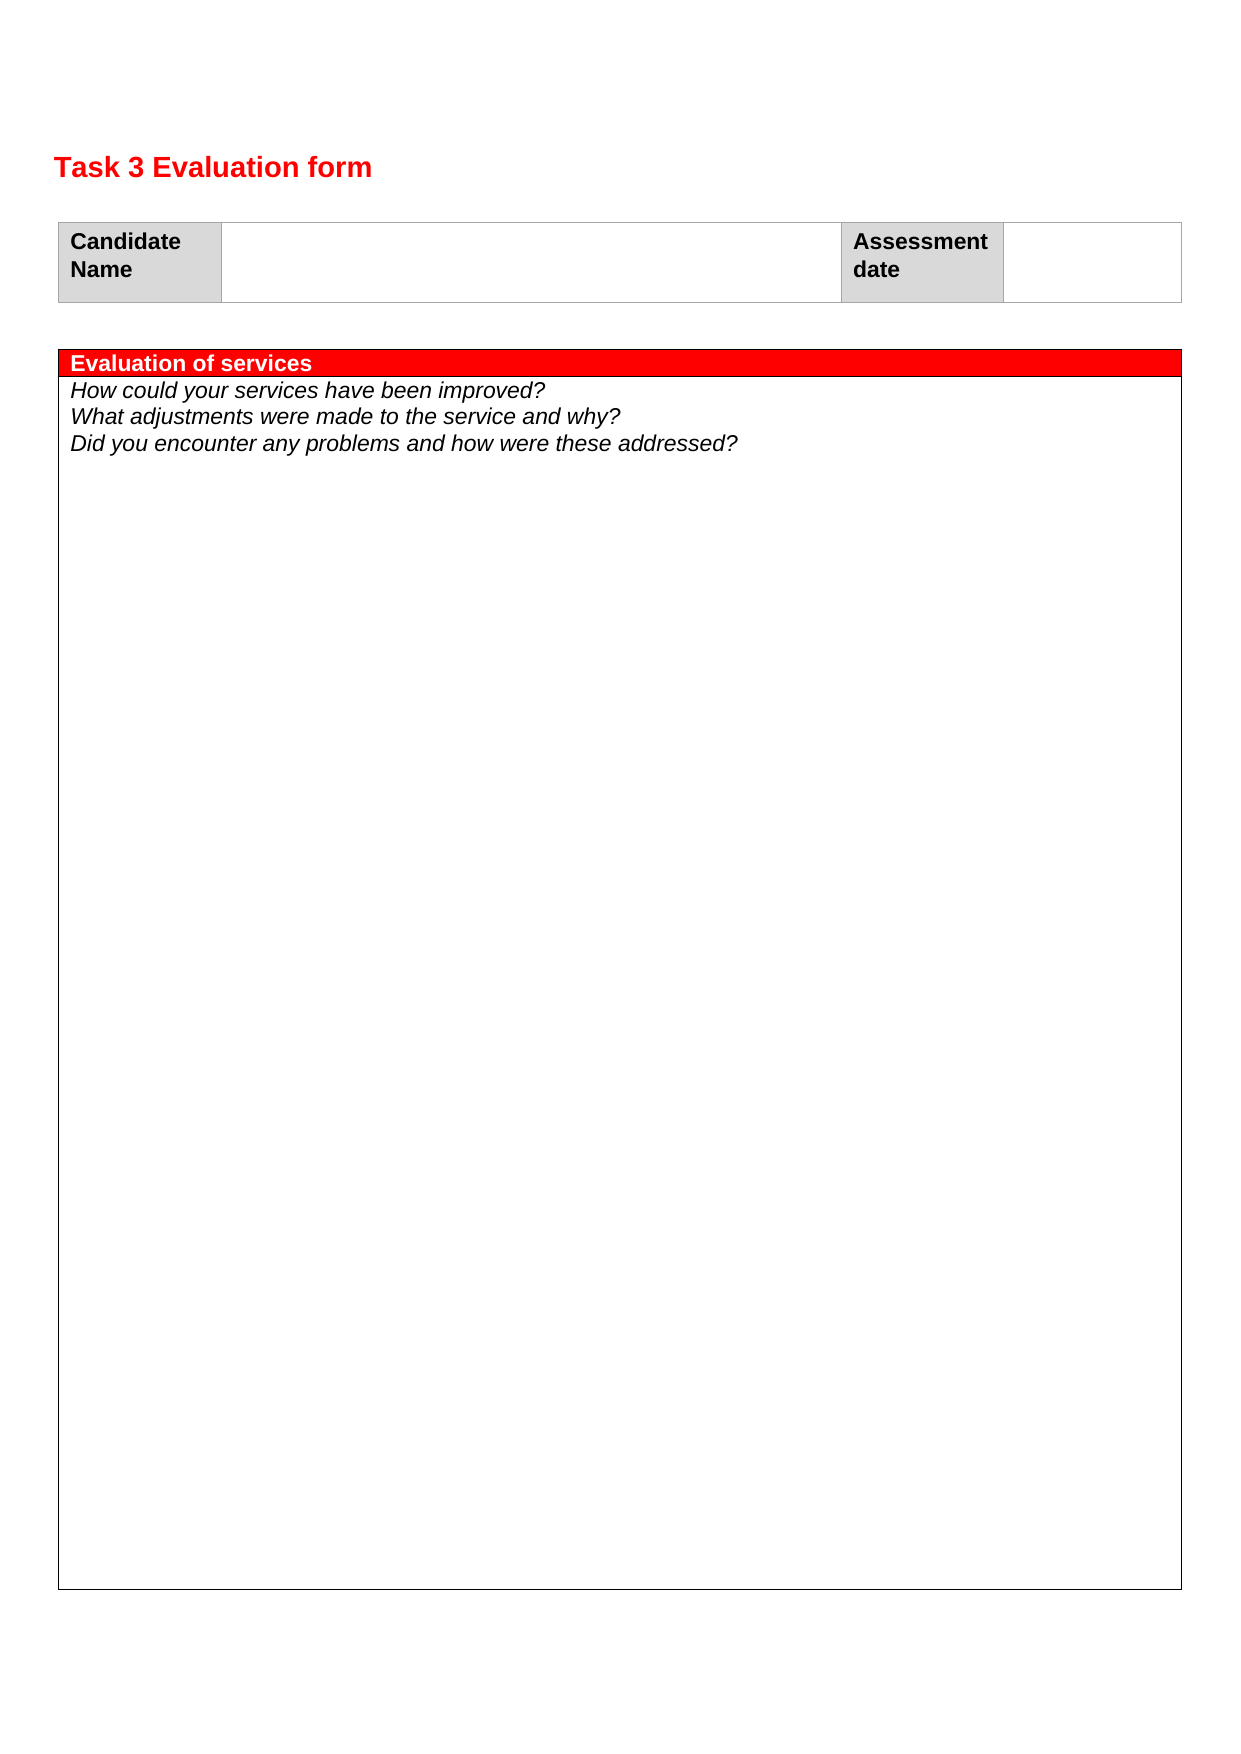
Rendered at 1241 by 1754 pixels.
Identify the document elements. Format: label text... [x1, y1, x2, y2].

table_header [1004, 223, 1181, 302]
text Task 3 Evaluation form [24, 150, 1128, 183]
table_header Candidate Name [59, 223, 221, 302]
table_header [222, 223, 841, 302]
table_header Assessment date [842, 223, 1003, 302]
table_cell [59, 377, 1181, 1589]
table_header Evaluation of services [59, 350, 1181, 376]
